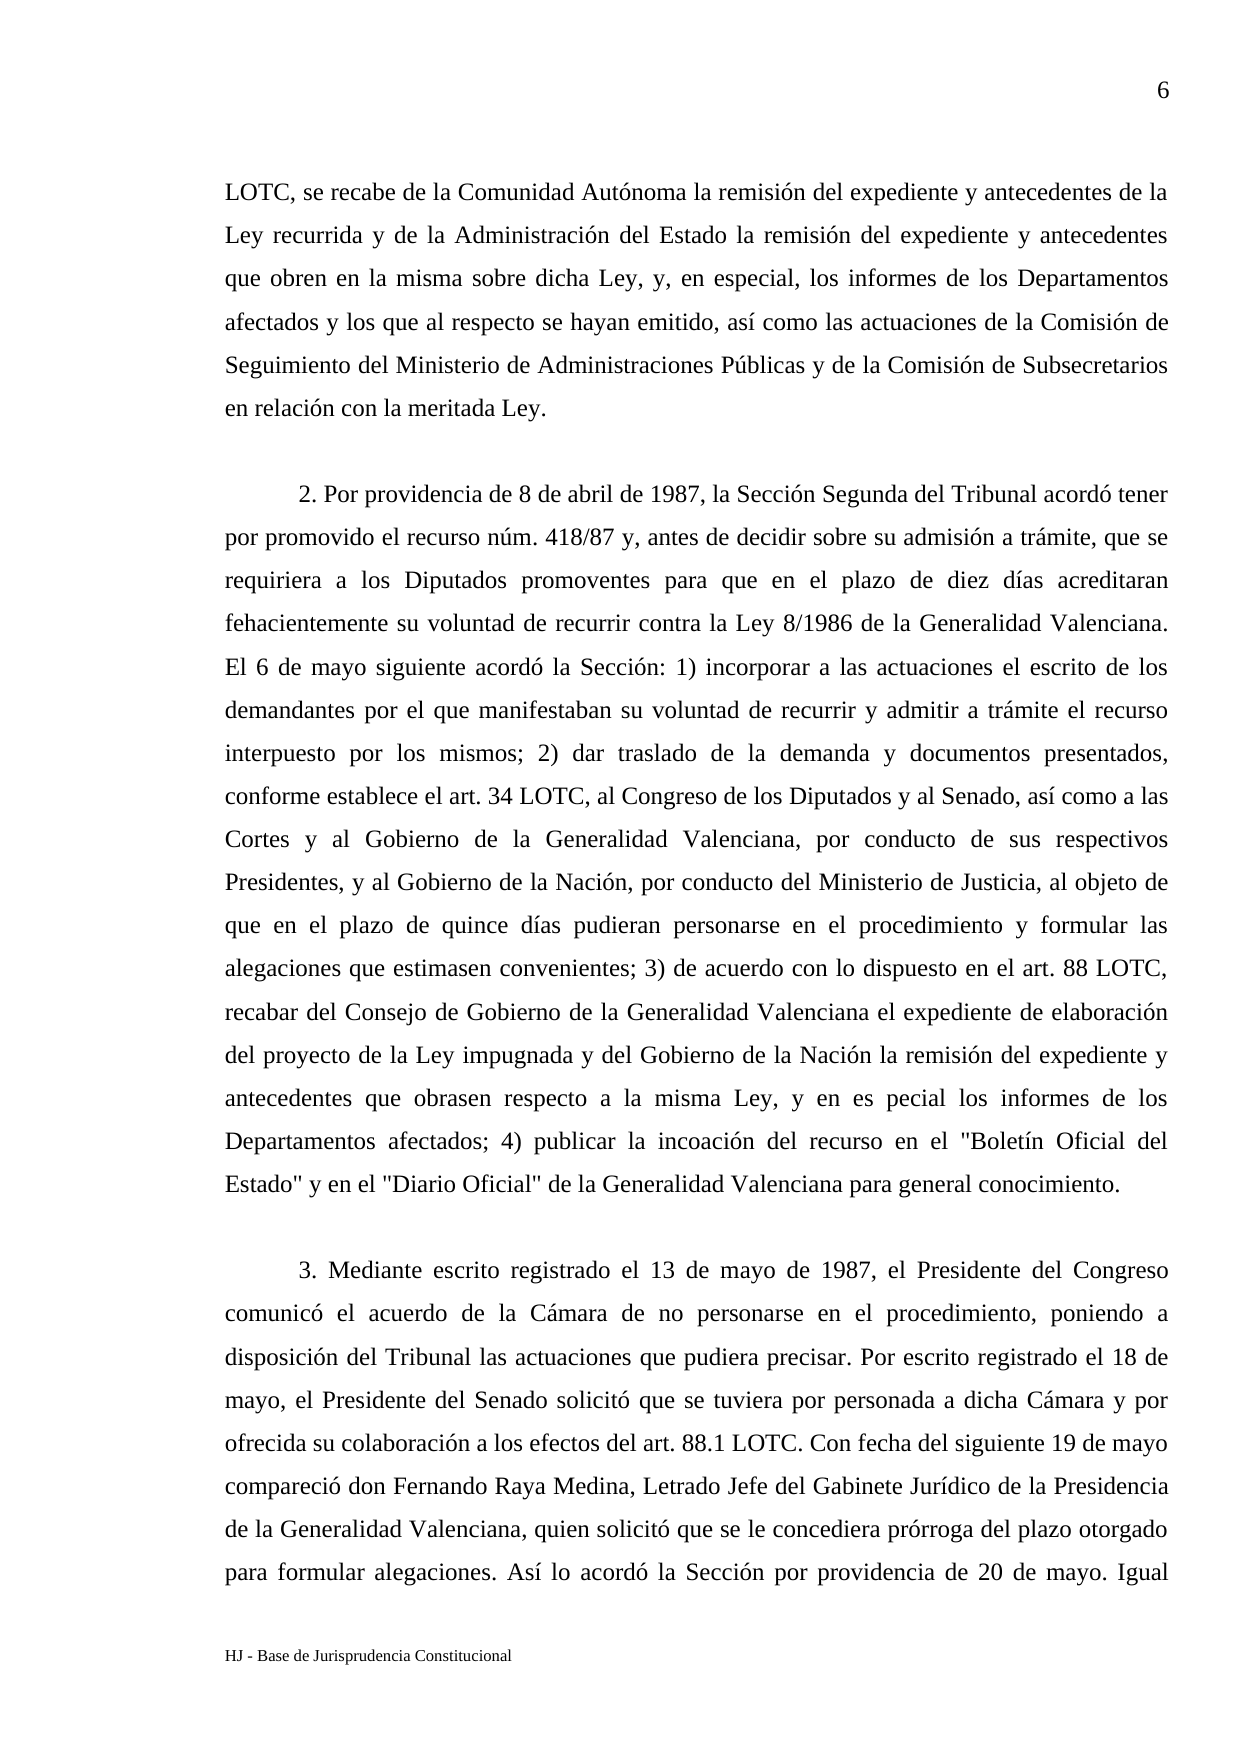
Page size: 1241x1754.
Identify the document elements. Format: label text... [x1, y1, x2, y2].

text 2. Por providencia de 8 de abril de 1987, la Sección Segunda del Tribunal acordó tener por promovido el recurso núm. 418/87 y, antes de decidir sobre su admisión a trámite, que se requiriera a los Diputados promoventes para que en el plazo de diez días acreditaran fehacientemente su voluntad de recurrir contra la Ley 8/1986 de la Generalidad Valenciana. El 6 de mayo siguiente acordó la Sección: 1) incorporar a las actuaciones el escrito de los demandantes por el que manifestaban su voluntad de recurrir y admitir a trámite el recurso interpuesto por los mismos; 2) dar traslado de la demanda y documentos presentados, conforme establece el art. 34 LOTC, al Congreso de los Diputados y al Senado, así como a las Cortes y al Gobierno de la Generalidad Valenciana, por conducto de sus respectivos Presidentes, y al Gobierno de la Nación, por conducto del Ministerio de Justicia, al objeto de que en el plazo de quince días pudieran personarse en el procedimiento y formular las alegaciones que estimasen convenientes; 3) de acuerdo con lo dispuesto en el art. 88 LOTC, recabar del Consejo de Gobierno de la Generalidad Valenciana el expediente de elaboración del proyecto de la Ley impugnada y del Gobierno de la Nación la remisión del expediente y antecedentes que obrasen respecto a la misma Ley, y en es pecial los informes de los Departamentos afectados; 4) publicar la incoación del recurso en el "Boletín Oficial del Estado" y en el "Diario Oficial" de la Generalidad Valenciana para general conocimiento. [224, 479, 1169, 1198]
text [224, 1255, 1169, 1586]
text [224, 177, 1169, 422]
